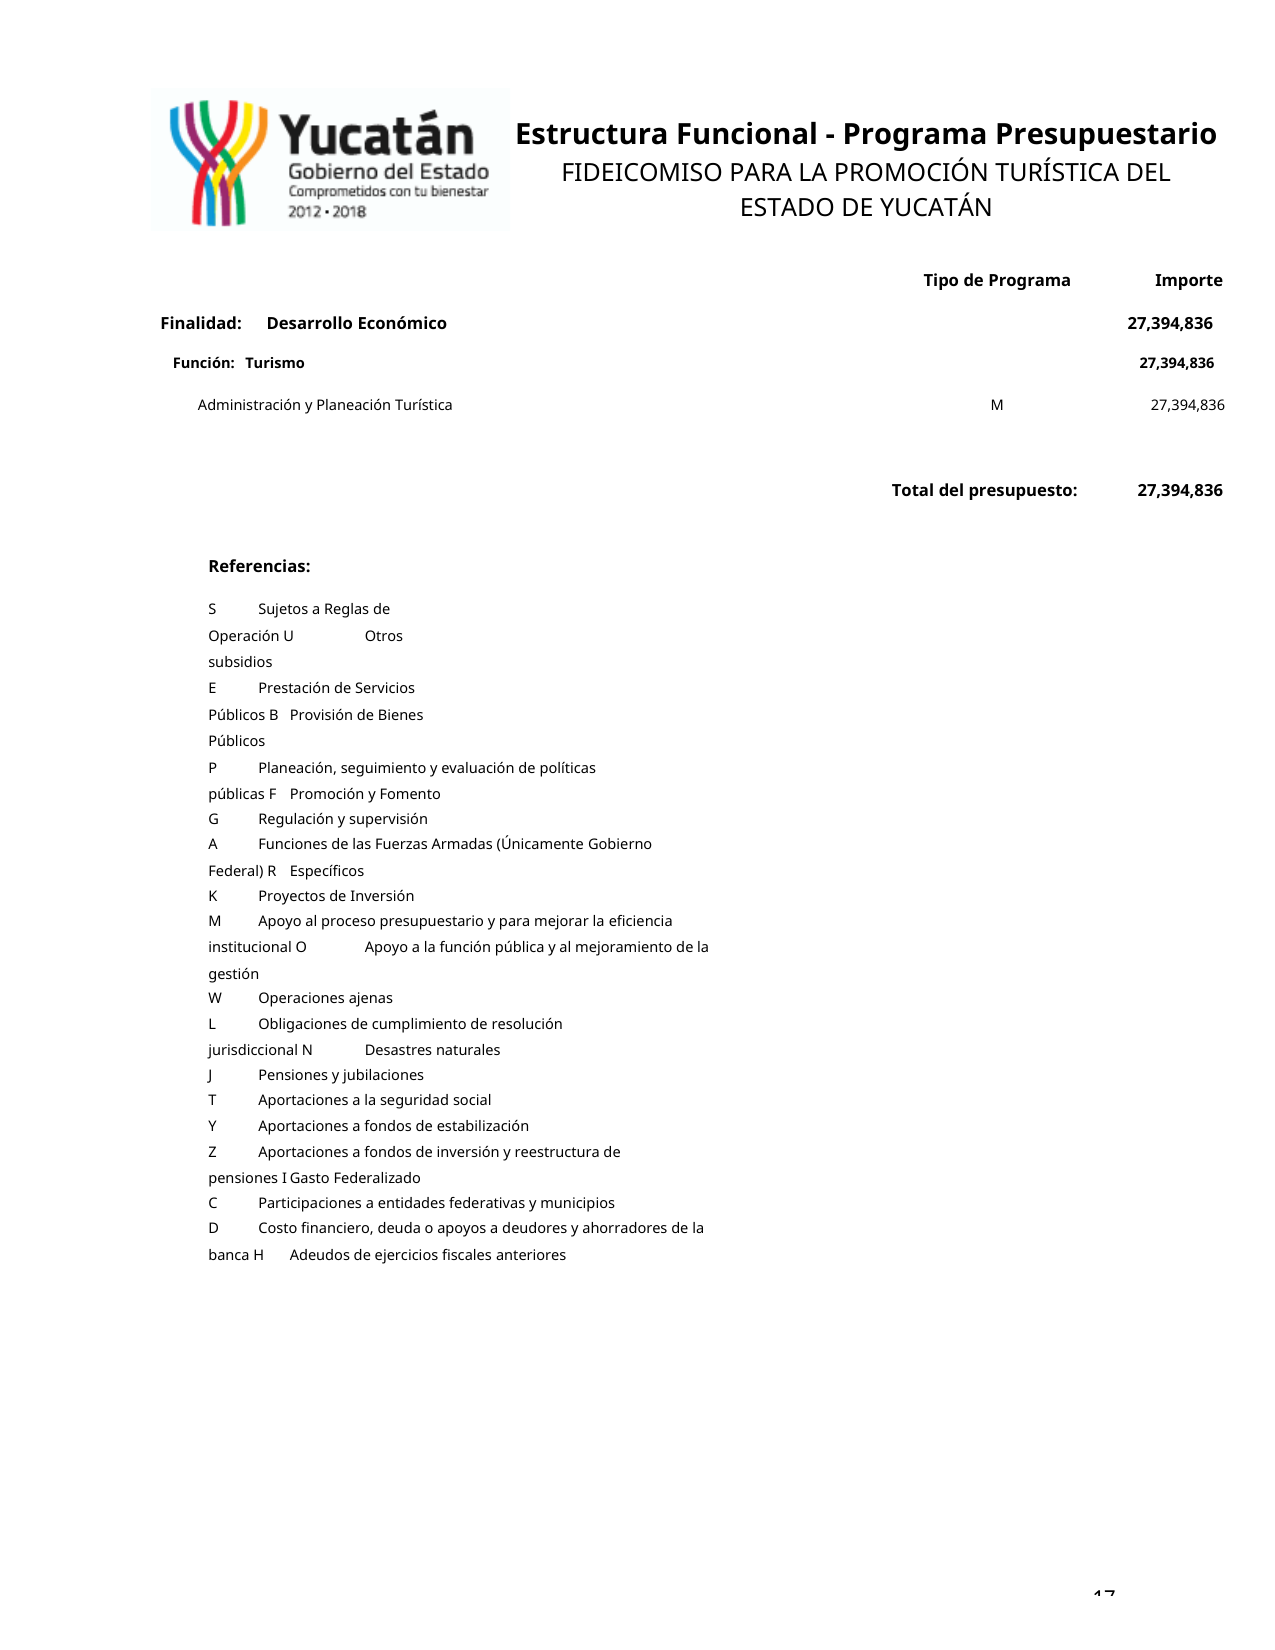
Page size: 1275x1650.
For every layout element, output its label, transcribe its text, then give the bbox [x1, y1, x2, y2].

list Aportaciones a fondos de estabilización [208, 1116, 1235, 1136]
text E Prestación de Servicios Públicos B Provisión de Bienes Públicos [208, 678, 462, 751]
list Aportaciones a fondos de inversión y reestructura de pensiones I Gasto Federalizado [208, 1142, 667, 1188]
text M Apoyo al proceso presupuestario y para mejorar la eficiencia institucional O Apoyo a la función pública y al mejoramiento de la gestión [208, 911, 728, 983]
text Función: Turismo 27,394,836 [173, 353, 1235, 373]
text G Regulación y supervisión [208, 811, 1235, 828]
text Administración y Planeación Turística M 27,394,836 [198, 394, 1235, 414]
picture [150, 88, 511, 231]
text S Sujetos a Reglas de Operación U Otros subsidios [208, 599, 455, 672]
text Finalidad: Desarrollo Económico 27,394,836 [160, 311, 1235, 334]
text J Pensiones y jubilaciones [208, 1066, 1235, 1084]
text W Operaciones ajenas [208, 990, 1235, 1007]
subtitle Total del presupuesto: 27,394,836 [139, 478, 1223, 501]
subtitle Tipo de Programa Importe [139, 268, 1223, 291]
text P Planeación, seguimiento y evaluación de políticas públicas F Promoción y Fomento [208, 758, 631, 804]
text A Funciones de las Fuerzas Armadas (Únicamente Gobierno Federal) R Específicos [208, 834, 686, 880]
text L Obligaciones de cumplimiento de resolución jurisdiccional N Desastres naturales [208, 1013, 627, 1060]
list Costo financiero, deuda o apoyos a deudores y ahorradores de la banca H Adeudos de ejercicios fiscales anteriores [208, 1218, 721, 1264]
text Estructura Funcional - Programa Presupuestario FIDEICOMISO PARA LA PROMOCIÓN TURÍSTICA DEL ESTADO DE YUCATÁN [513, 114, 1219, 223]
text K Proyectos de Inversión [208, 887, 1235, 904]
text Referencias: [208, 554, 1235, 577]
text T Aportaciones a la seguridad social [208, 1090, 1235, 1110]
list Participaciones a entidades federativas y municipios [208, 1194, 1235, 1212]
